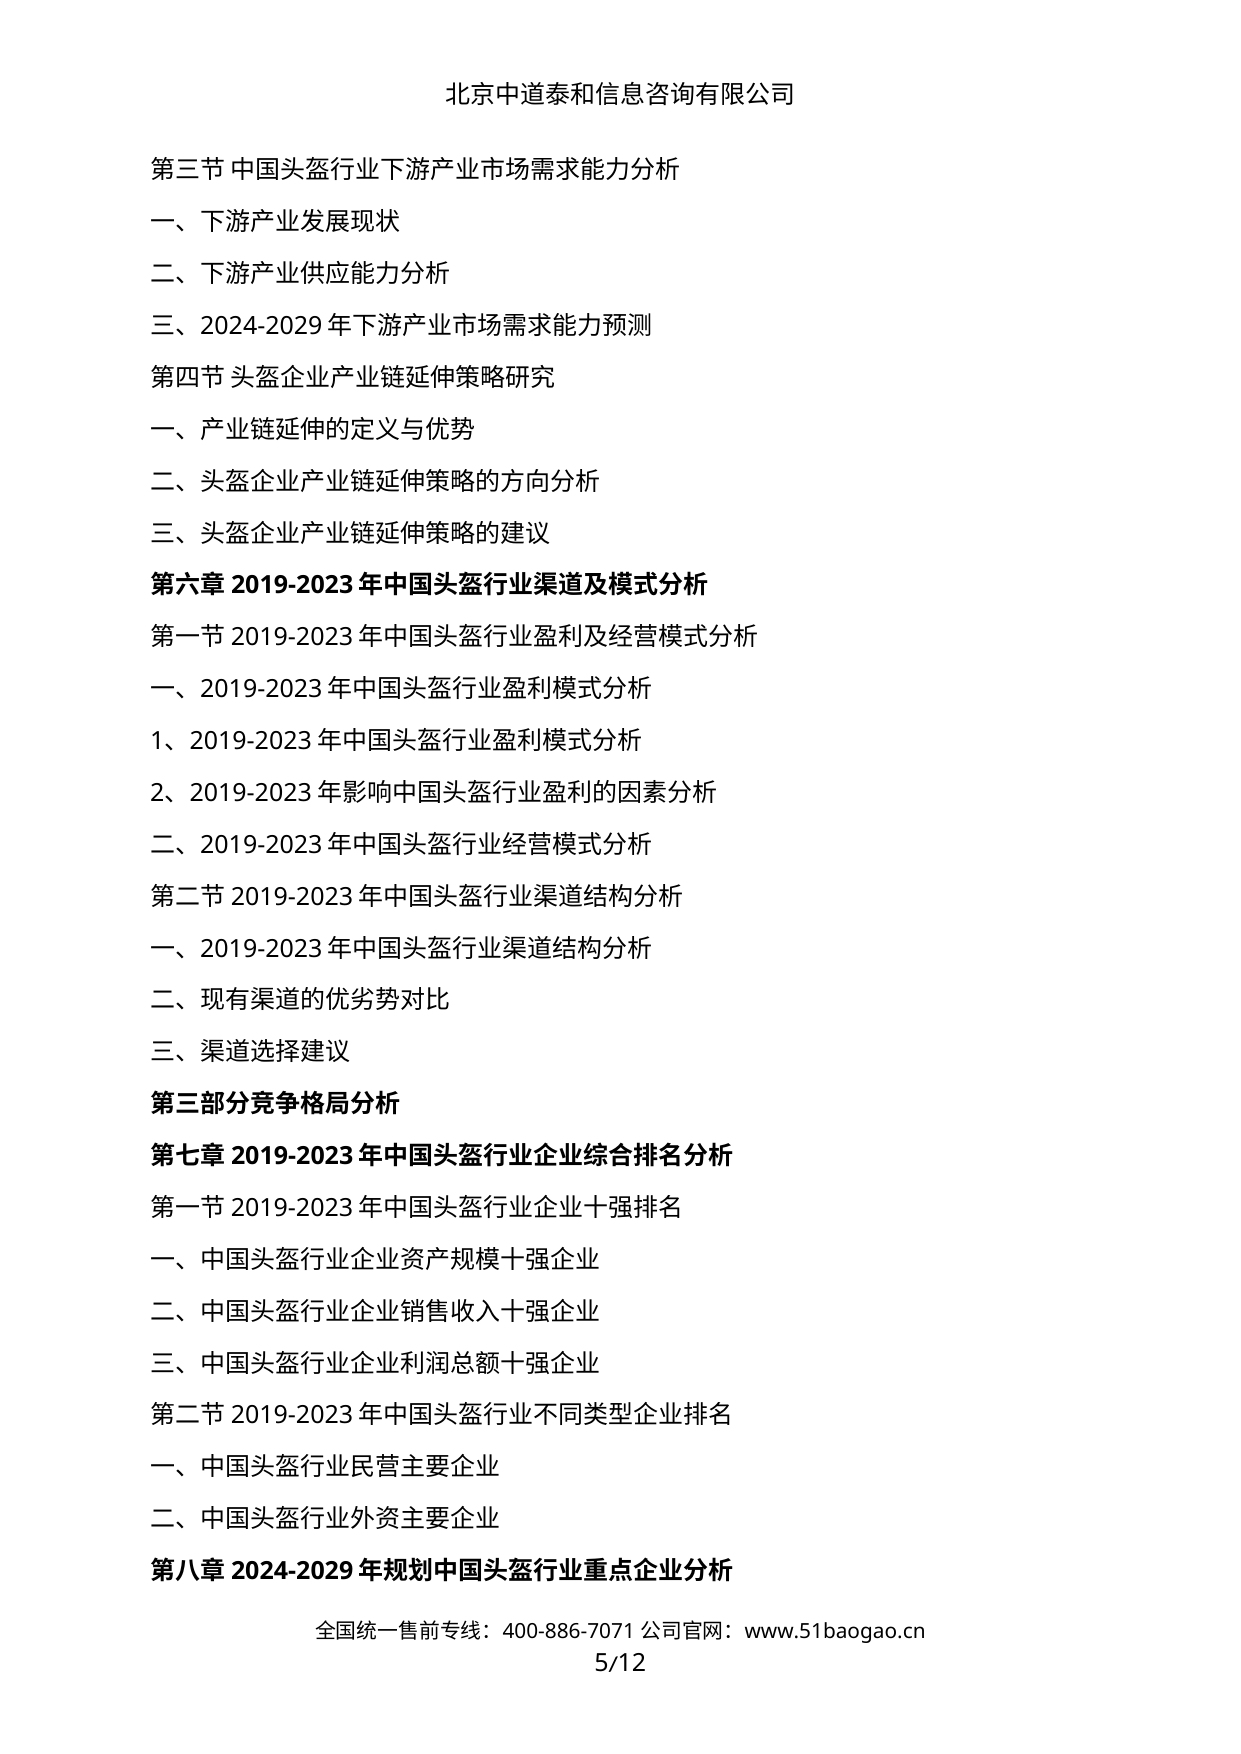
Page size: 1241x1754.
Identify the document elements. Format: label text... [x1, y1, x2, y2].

text 三、中国头盔行业企业利润总额十强企业 [150, 1343, 1090, 1379]
text 二、下游产业供应能力分析 [150, 254, 1090, 290]
text 一、2019-2023年中国头盔行业渠道结构分析 [150, 928, 1090, 964]
text 一、中国头盔行业企业资产规模十强企业 [150, 1239, 1090, 1276]
text 一、下游产业发展现状 [150, 202, 1090, 238]
text 一、2019-2023年中国头盔行业盈利模式分析 [150, 669, 1090, 705]
text 三、头盔企业产业链延伸策略的建议 [150, 513, 1090, 549]
text 二、现有渠道的优劣势对比 [150, 980, 1090, 1016]
text 二、中国头盔行业外资主要企业 [150, 1499, 1090, 1535]
text 第六章 2019-2023年中国头盔行业渠道及模式分析 [150, 565, 1090, 601]
text 一、中国头盔行业民营主要企业 [150, 1447, 1090, 1483]
text 三、渠道选择建议 [150, 1032, 1090, 1068]
text 1、2019-2023年中国头盔行业盈利模式分析 [150, 721, 1090, 757]
text 第一节 2019-2023年中国头盔行业企业十强排名 [150, 1187, 1090, 1224]
text 一、产业链延伸的定义与优势 [150, 409, 1090, 446]
text 第四节 头盔企业产业链延伸策略研究 [150, 357, 1090, 394]
text 第二节 2019-2023年中国头盔行业不同类型企业排名 [150, 1395, 1090, 1431]
text 二、中国头盔行业企业销售收入十强企业 [150, 1291, 1090, 1327]
text 第八章 2024-2029年规划中国头盔行业重点企业分析 [150, 1551, 1090, 1587]
text 三、2024-2029年下游产业市场需求能力预测 [150, 306, 1090, 342]
text 第二节 2019-2023年中国头盔行业渠道结构分析 [150, 876, 1090, 912]
text 2、2019-2023年影响中国头盔行业盈利的因素分析 [150, 772, 1090, 809]
text 二、2019-2023年中国头盔行业经营模式分析 [150, 824, 1090, 861]
text 第七章 2019-2023年中国头盔行业企业综合排名分析 [150, 1136, 1090, 1172]
text 第三节 中国头盔行业下游产业市场需求能力分析 [150, 150, 1090, 186]
text 第三部分竞争格局分析 [150, 1084, 1090, 1120]
text 第一节 2019-2023年中国头盔行业盈利及经营模式分析 [150, 617, 1090, 653]
text 二、头盔企业产业链延伸策略的方向分析 [150, 461, 1090, 497]
